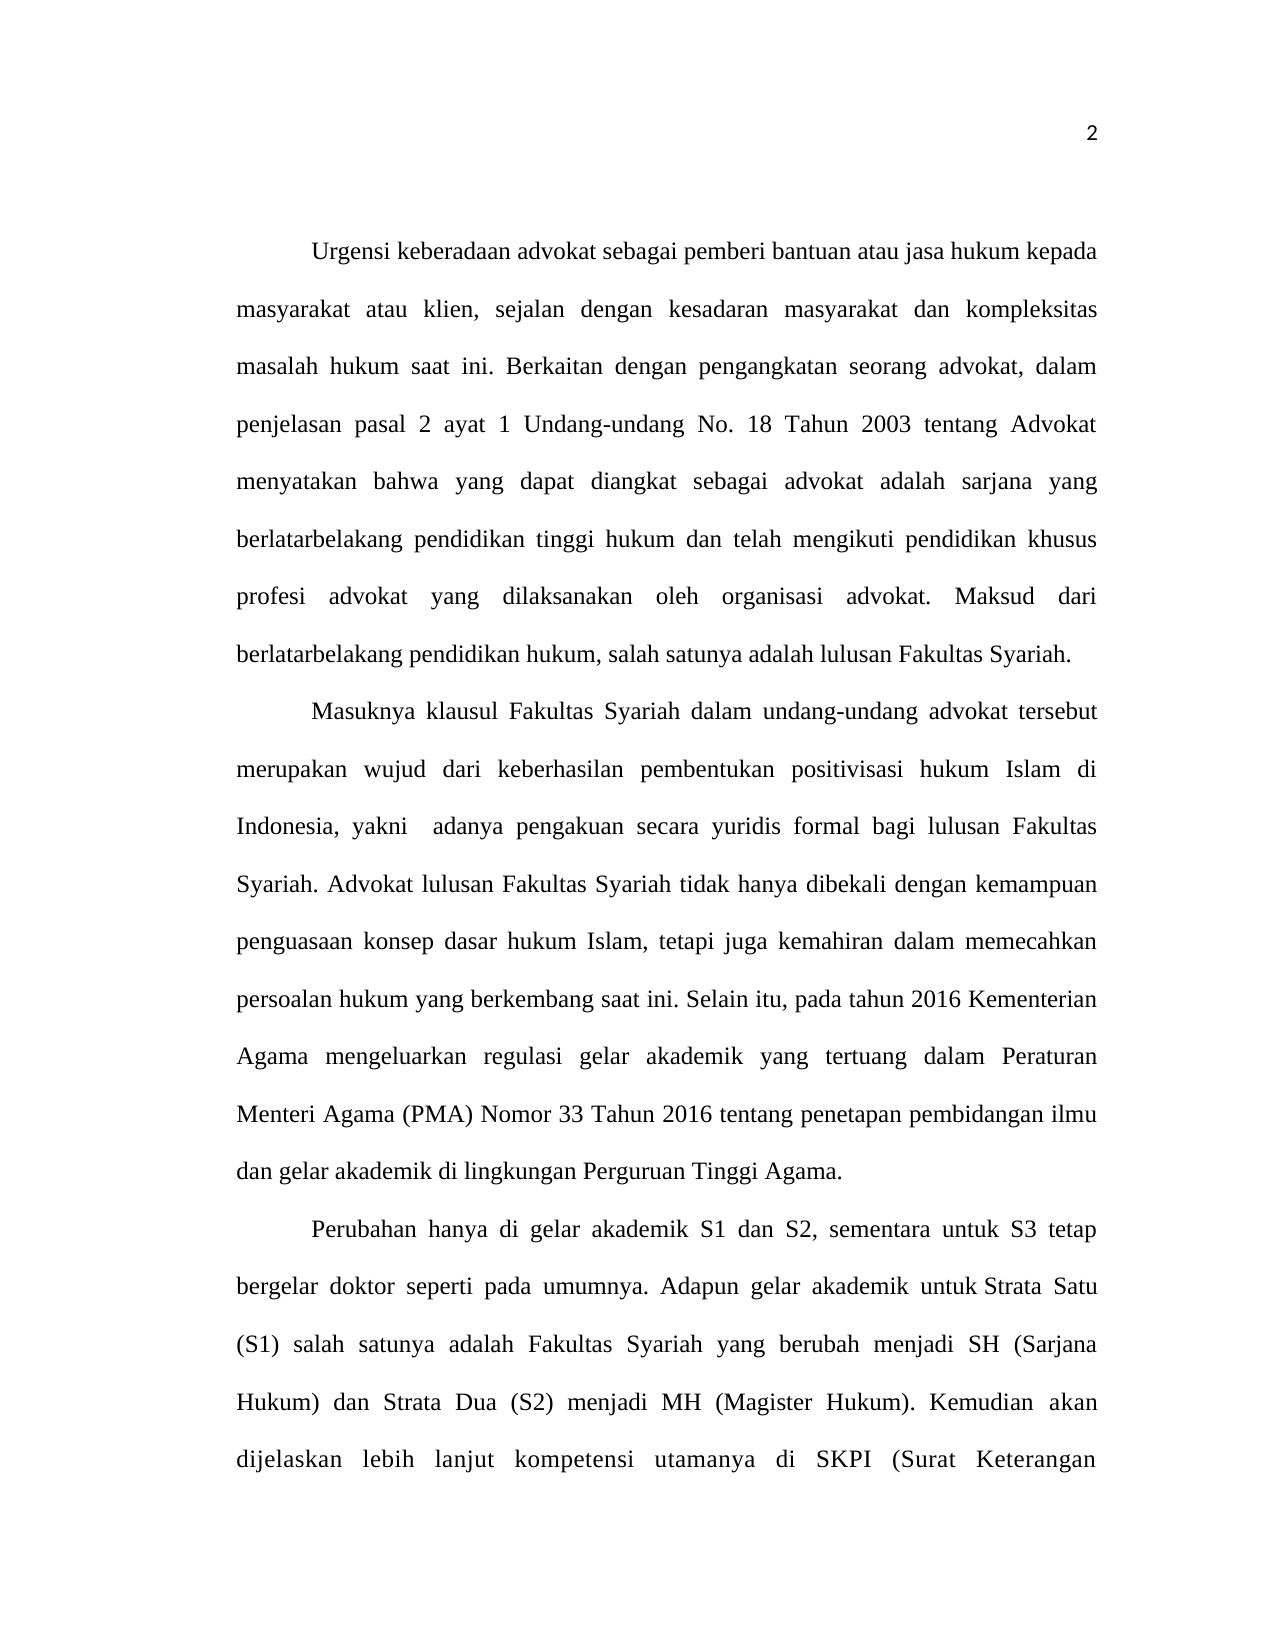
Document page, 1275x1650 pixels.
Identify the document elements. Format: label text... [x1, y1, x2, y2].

text Masuknya klausul Fakultas Syariah dalam undang-undang advokat tersebut merupakan wujud dari keberhasilan pembentukan positivisasi hukum Islam di Indonesia, yakni adanya pengakuan secara yuridis formal bagi lulusan Fakultas Syariah. Advokat lulusan Fakultas Syariah tidak hanya dibekali dengan kemampuan penguasaan konsep dasar hukum Islam, tetapi juga kemahiran dalam memecahkan persoalan hukum yang berkembang saat ini. Selain itu, pada tahun 2016 Kementerian Agama mengeluarkan regulasi gelar akademik yang tertuang dalam Peraturan Menteri Agama (PMA) Nomor 33 Tahun 2016 tentang penetapan pembidangan ilmu dan gelar akademik di lingkungan Perguruan Tinggi Agama. [236, 696, 1098, 1185]
text Urgensi keberadaan advokat sebagai pemberi bantuan atau jasa hukum kepada masyarakat atau klien, sejalan dengan kesadaran masyarakat dan kompleksitas masalah hukum saat ini. Berkaitan dengan pengangkatan seorang advokat, dalam penjelasan pasal 2 ayat 1 Undang-undang No. 18 Tahun 2003 tentang Advokat menyatakan bahwa yang dapat diangkat sebagai advokat adalah sarjana yang berlatarbelakang pendidikan tinggi hukum dan telah mengikuti pendidikan khusus profesi advokat yang dilaksanakan oleh organisasi advokat. Maksud dari berlatarbelakang pendidikan hukum, salah satunya adalah lulusan Fakultas Syariah. [236, 236, 1098, 667]
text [236, 1214, 1098, 1444]
